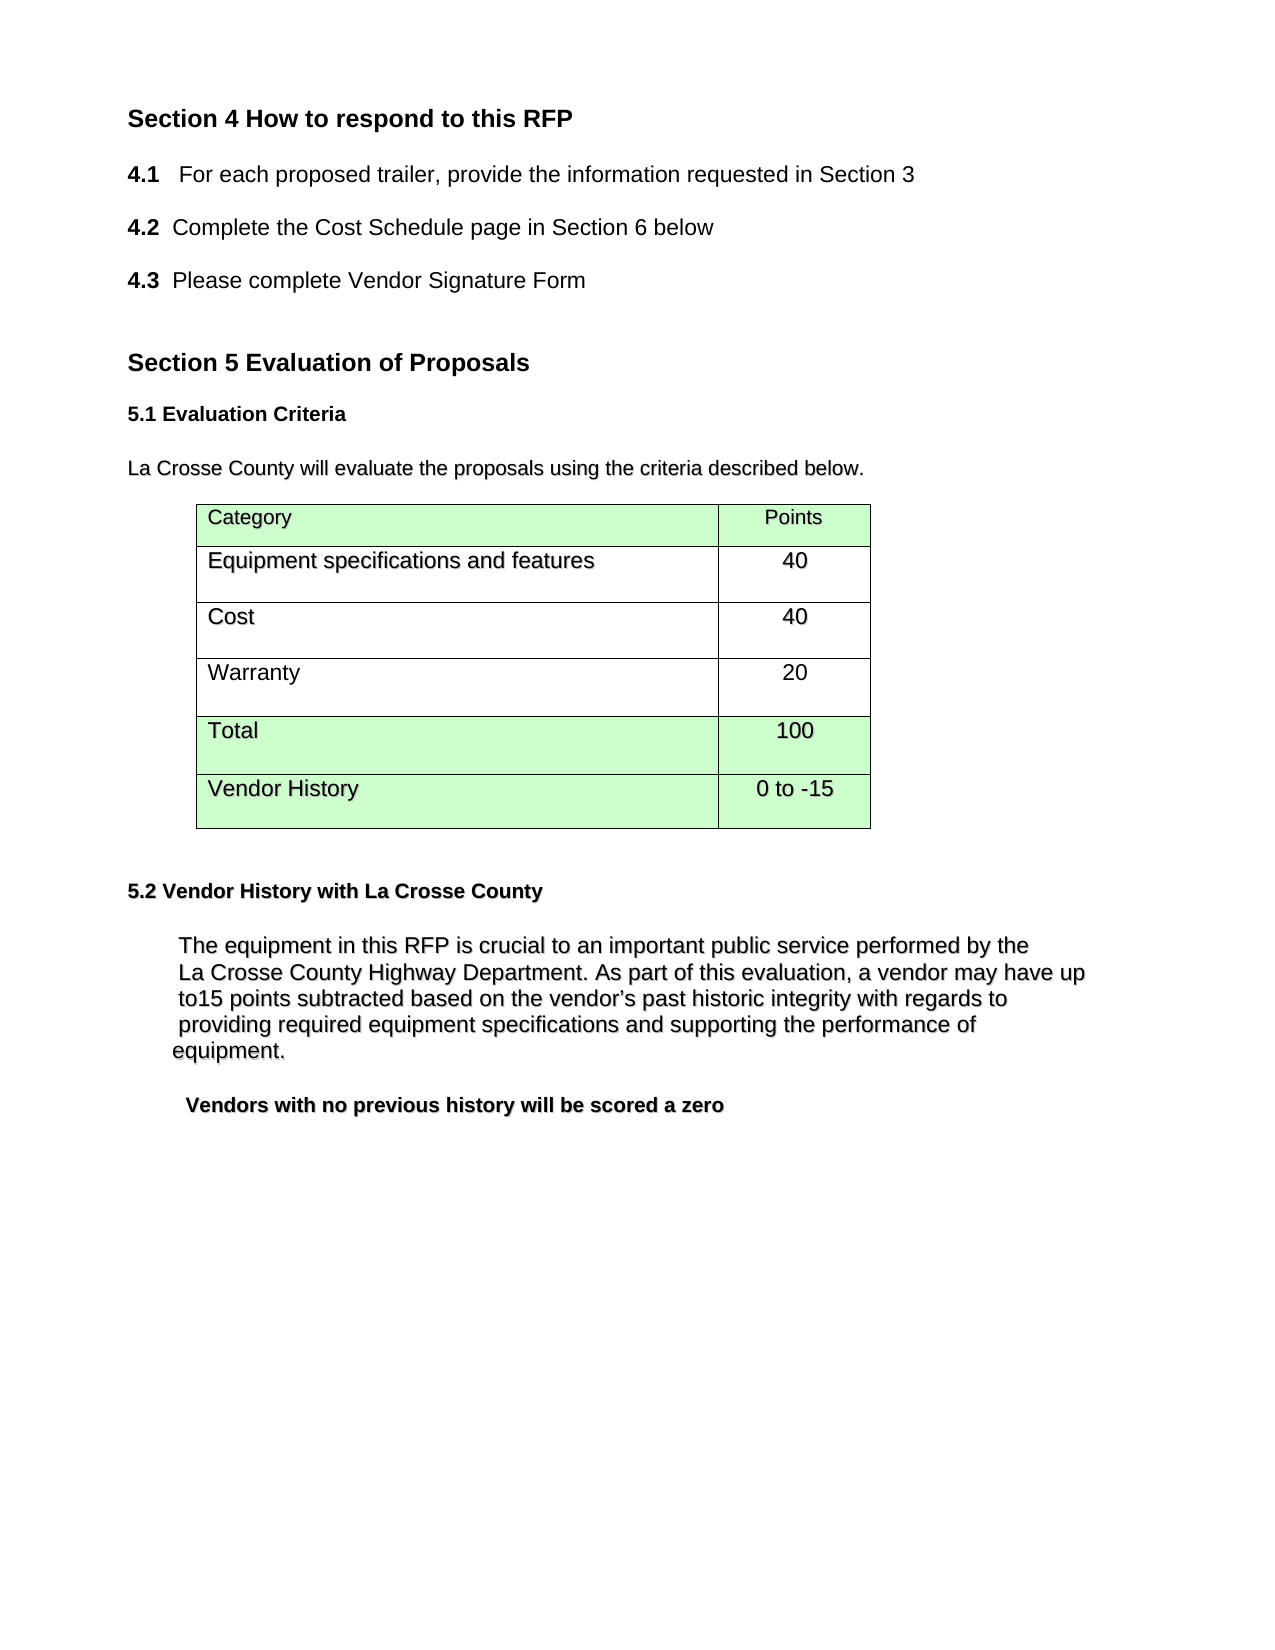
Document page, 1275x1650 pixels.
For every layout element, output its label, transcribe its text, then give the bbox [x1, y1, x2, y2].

table_cell 40 [719, 603, 870, 658]
text Section 4 How to respond to this RFP [127, 104, 1095, 161]
table_cell 40 [719, 547, 870, 602]
table_header Points [719, 505, 870, 546]
table_cell Warranty [197, 659, 718, 716]
text The equipment in this RFP is crucial to an important public service performed by the [127, 932, 1095, 958]
table_cell Vendor History [197, 775, 718, 828]
table_cell 0 to -15 [719, 775, 870, 828]
table_header Category [197, 505, 718, 546]
table_cell Equipment specifications and features [197, 547, 718, 602]
text La Crosse County will evaluate the proposals using the criteria described below. [127, 456, 1095, 480]
table_cell 100 [719, 717, 870, 774]
text Vendors with no previous history will be scored a zero [127, 1093, 1095, 1117]
table_cell Cost [197, 603, 718, 658]
subtitle 5.1 Evaluation Criteria [127, 402, 1095, 426]
text 5.2 Vendor History with La Crosse County [127, 879, 1095, 903]
text La Crosse County Highway Department. As part of this evaluation, a vendor may have up to15 points subtracted based on the vendor’s past historic integrity with regards to providing required equipment specifications and supporting the performance of equipment. [127, 958, 1095, 1093]
text Section 5 Evaluation of Proposals [127, 348, 1095, 377]
text 4.1 For each proposed trailer, provide the information requested in Section 3 4.2 Complete the Cost Schedule page in Section 6 below 4.3 Please complete Vendor Signature Form [127, 161, 1095, 348]
table_cell 20 [719, 659, 870, 716]
table_cell Total [197, 717, 718, 774]
